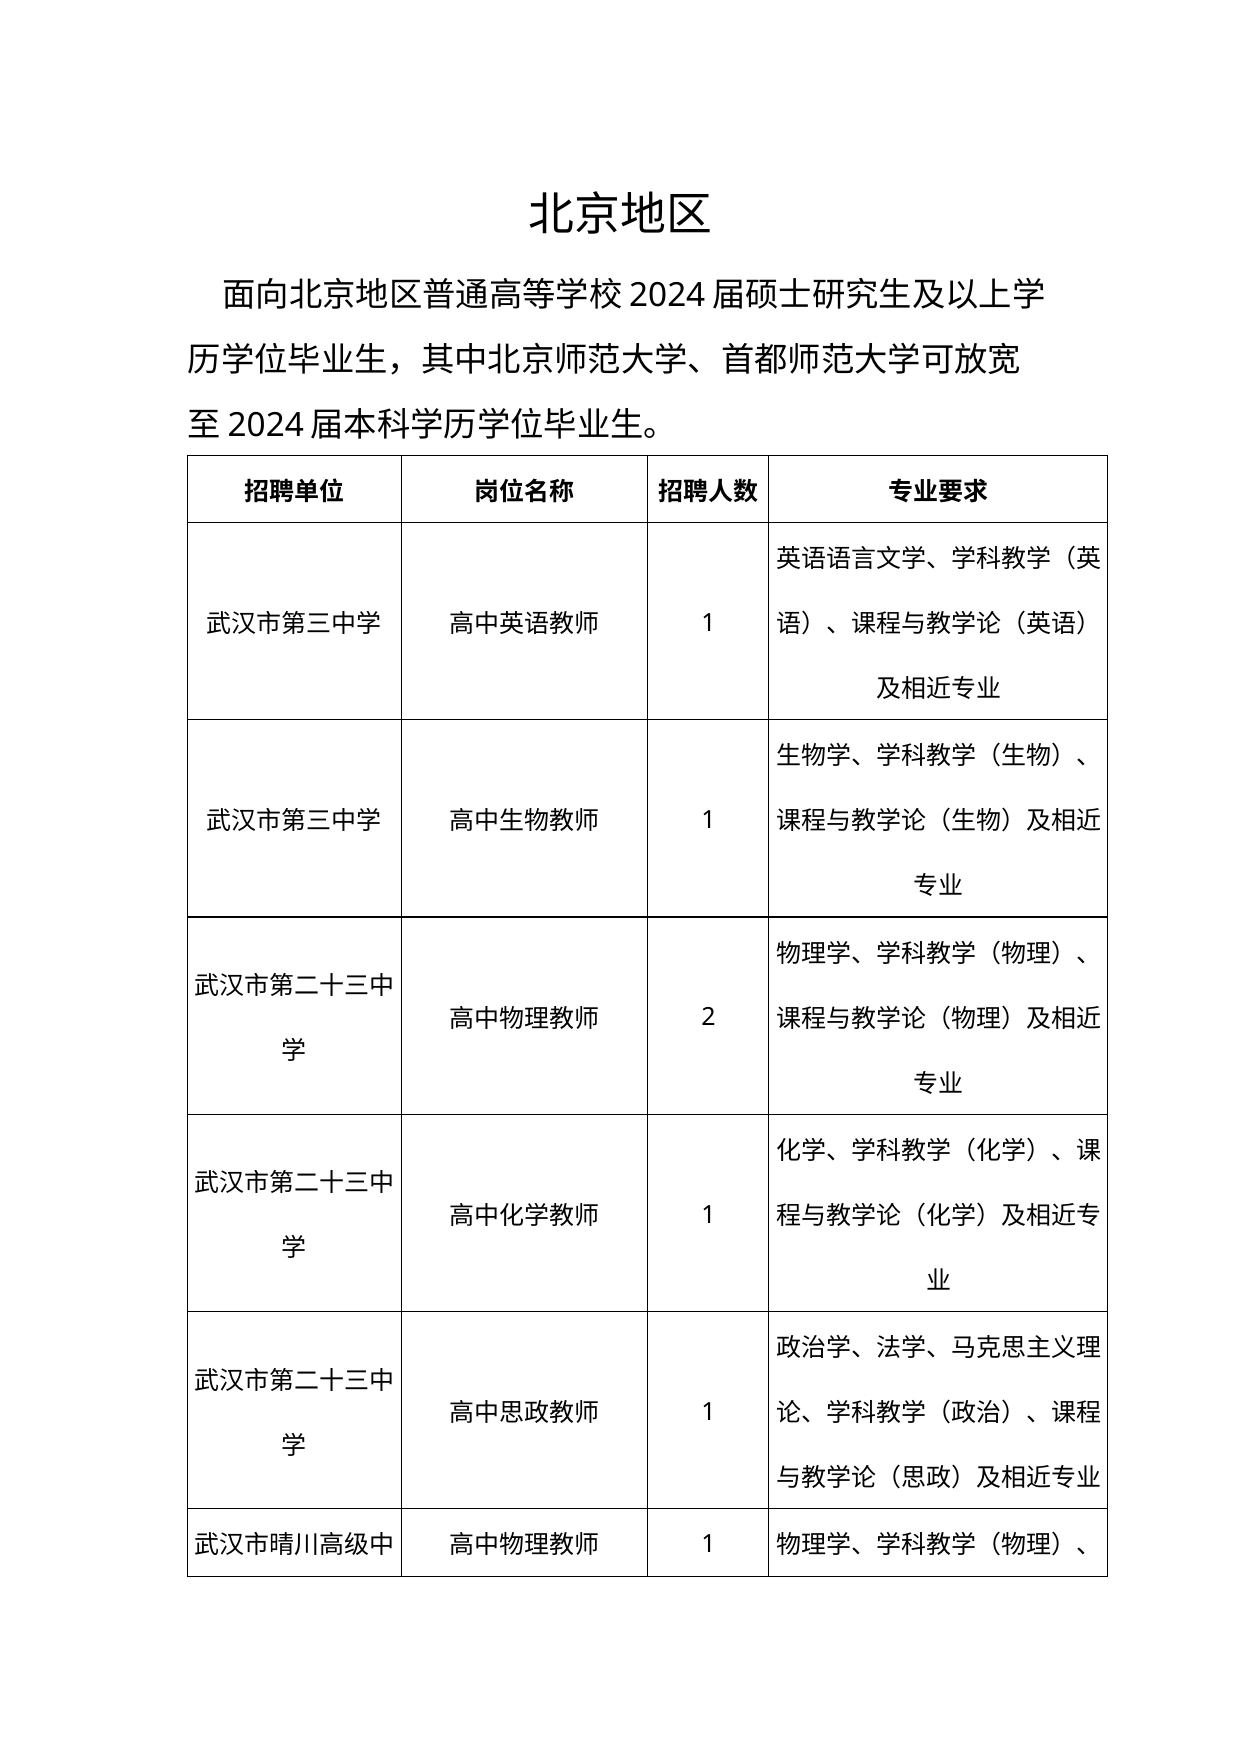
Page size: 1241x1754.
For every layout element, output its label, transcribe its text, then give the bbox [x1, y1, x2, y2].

table_cell 武汉市第二十三中学 [188, 1312, 401, 1508]
table_header 岗位名称 [402, 456, 647, 522]
table_cell 武汉市第三中学 [188, 523, 401, 719]
table_cell 1 [648, 523, 768, 719]
table_cell 英语语言文学、学科教学（英语）、课程与教学论（英语）及相近专业 [769, 523, 1107, 719]
table_cell 政治学、法学、马克思主义理论、学科教学（政治）、课程与教学论（思政）及相近专业 [769, 1312, 1107, 1508]
table_cell 1 [648, 1312, 768, 1508]
text 北京地区 [187, 162, 1053, 259]
table_cell 高中物理教师 [402, 1509, 647, 1576]
table_cell 1 [648, 1115, 768, 1311]
text 面向北京地区普通高等学校2024届硕士研究生及以上学历学位毕业生，其中北京师范大学、首都师范大学可放宽至2024届本科学历学位毕业生。 [187, 259, 1053, 454]
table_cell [769, 1509, 1107, 1576]
table_cell 武汉市第三中学 [188, 720, 401, 916]
table_cell 高中物理教师 [402, 918, 647, 1114]
table_cell 化学、学科教学（化学）、课程与教学论（化学）及相近专业 [769, 1115, 1107, 1311]
table_cell 武汉市第二十三中学 [188, 918, 401, 1114]
table_cell 高中生物教师 [402, 720, 647, 916]
table_cell 高中化学教师 [402, 1115, 647, 1311]
table_cell 2 [648, 918, 768, 1114]
table_cell 1 [648, 720, 768, 916]
table_cell 武汉市晴川高级中学 [188, 1509, 401, 1576]
table_cell 武汉市第二十三中学 [188, 1115, 401, 1311]
table_cell 生物学、学科教学（生物）、课程与教学论（生物）及相近专业 [769, 720, 1107, 916]
table_cell 高中思政教师 [402, 1312, 647, 1508]
table_header 招聘单位 [188, 456, 401, 522]
table_header 招聘人数 [648, 456, 768, 522]
table_header 专业要求 [769, 456, 1107, 522]
table_cell 高中英语教师 [402, 523, 647, 719]
table_cell 物理学、学科教学（物理）、课程与教学论（物理）及相近专业 [769, 918, 1107, 1114]
table_cell 1 [648, 1509, 768, 1576]
